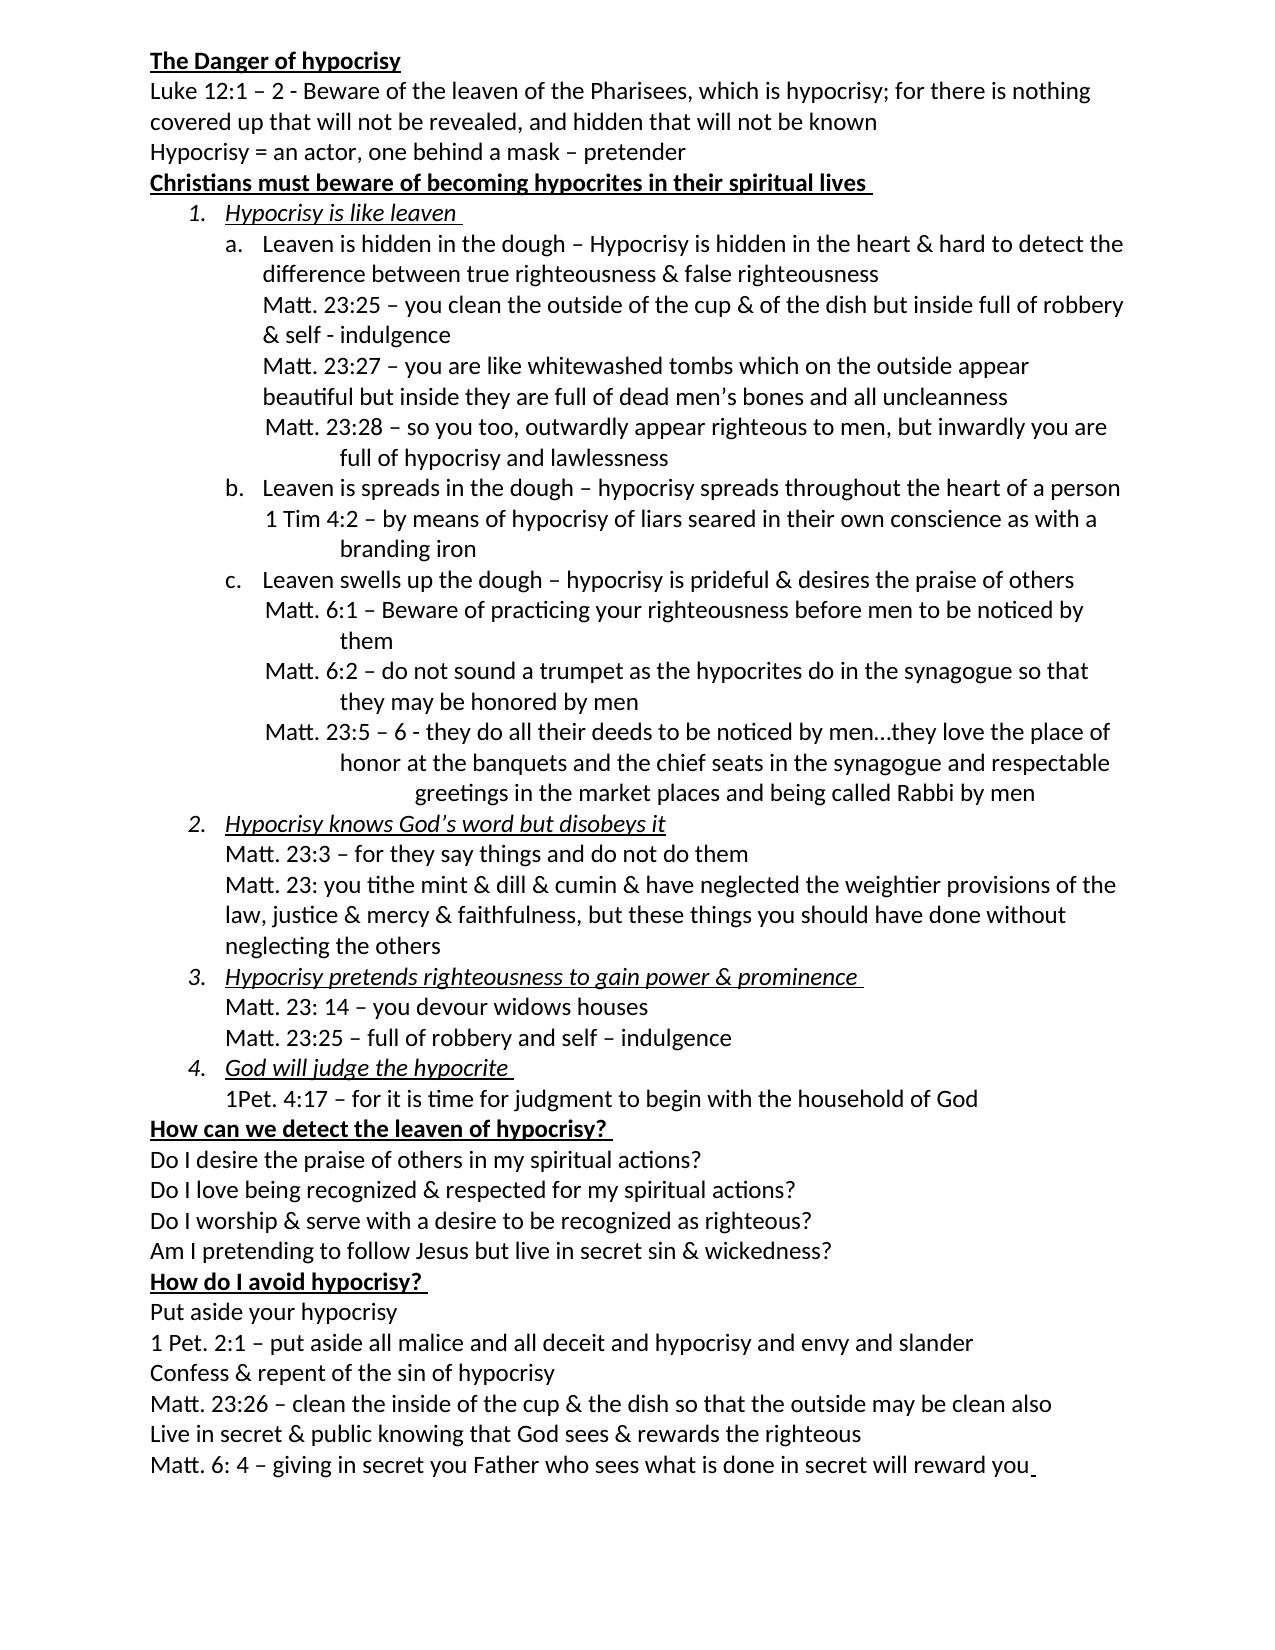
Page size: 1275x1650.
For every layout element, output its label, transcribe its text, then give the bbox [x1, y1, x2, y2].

text Hypocrisy = an actor, one behind a mask – pretender [150, 137, 1125, 167]
text Am I pretending to follow Jesus but live in secret sin & wickedness? [150, 1235, 1125, 1266]
list Hypocrisy pretends righteousness to gain power & prominence [187, 961, 1125, 991]
text Christians must beware of becoming hypocrites in their spiritual lives [150, 167, 1125, 198]
text Matt. 23:26 – clean the inside of the cup & the dish so that the outside may be clean also [150, 1388, 1125, 1418]
list Hypocrisy is like leaven [187, 198, 1125, 228]
list Matt. 23:25 – you clean the outside of the cup & of the dish but inside full of robbery & self - indulgence [262, 289, 1125, 350]
text Do I worship & serve with a desire to be recognized as righteous? [150, 1205, 1125, 1235]
text Confess & repent of the sin of hypocrisy [150, 1357, 1125, 1388]
text 1 Pet. 2:1 – put aside all malice and all deceit and hypocrisy and envy and slander [150, 1327, 1125, 1357]
text Matt. 23:28 – so you too, outwardly appear righteous to men, but inwardly you are full of hypocrisy and lawlessness [150, 411, 1125, 472]
list Hypocrisy knows God’s word but disobeys it [187, 808, 1125, 838]
text 1Pet. 4:17 – for it is time for judgment to begin with the household of God [150, 1083, 1125, 1113]
text Matt. 23: you tithe mint & dill & cumin & have neglected the weightier provisions of the law, justice & mercy & faithfulness, but these things you should have done without neglecting the others [150, 869, 1125, 961]
text The Danger of hypocrisy [150, 45, 1125, 76]
text Matt. 6:2 – do not sound a trumpet as the hypocrites do in the synagogue so that they may be honored by men [150, 655, 1125, 716]
text Live in secret & public knowing that God sees & rewards the righteous [150, 1418, 1125, 1449]
text How do I avoid hypocrisy? [150, 1266, 1125, 1296]
text Luke 12:1 – 2 - Beware of the leaven of the Pharisees, which is hypocrisy; for there is nothing covered up that will not be revealed, and hidden that will not be known [150, 76, 1125, 137]
text Matt. 23:5 – 6 - they do all their deeds to be noticed by men…they love the place of honor at the banquets and the chief seats in the synagogue and respectable greetings in the market places and being called Rabbi by men [150, 716, 1125, 808]
text Do I love being recognized & respected for my spiritual actions? [150, 1174, 1125, 1205]
list God will judge the hypocrite [187, 1052, 1125, 1083]
text Matt. 6: 4 – giving in secret you Father who sees what is done in secret will reward you [150, 1449, 1125, 1479]
list Leaven is hidden in the dough – Hypocrisy is hidden in the heart & hard to detect the difference between true righteousness & false righteousness [225, 228, 1125, 289]
text How can we detect the leaven of hypocrisy? [150, 1113, 1125, 1144]
list Leaven is spreads in the dough – hypocrisy spreads throughout the heart of a person [225, 472, 1125, 503]
list Matt. 23:27 – you are like whitewashed tombs which on the outside appear beautiful but inside they are full of dead men’s bones and all uncleanness [262, 350, 1125, 411]
text 1 Tim 4:2 – by means of hypocrisy of liars seared in their own conscience as with a branding iron [150, 503, 1125, 564]
text Matt. 23: 14 – you devour widows houses [150, 991, 1125, 1022]
list Leaven swells up the dough – hypocrisy is prideful & desires the praise of others [225, 564, 1125, 594]
text Put aside your hypocrisy [150, 1296, 1125, 1327]
text Matt. 23:25 – full of robbery and self – indulgence [150, 1022, 1125, 1052]
text Matt. 6:1 – Beware of practicing your righteousness before men to be noticed by them [150, 594, 1125, 655]
text Do I desire the praise of others in my spiritual actions? [150, 1144, 1125, 1174]
text Matt. 23:3 – for they say things and do not do them [150, 838, 1125, 869]
